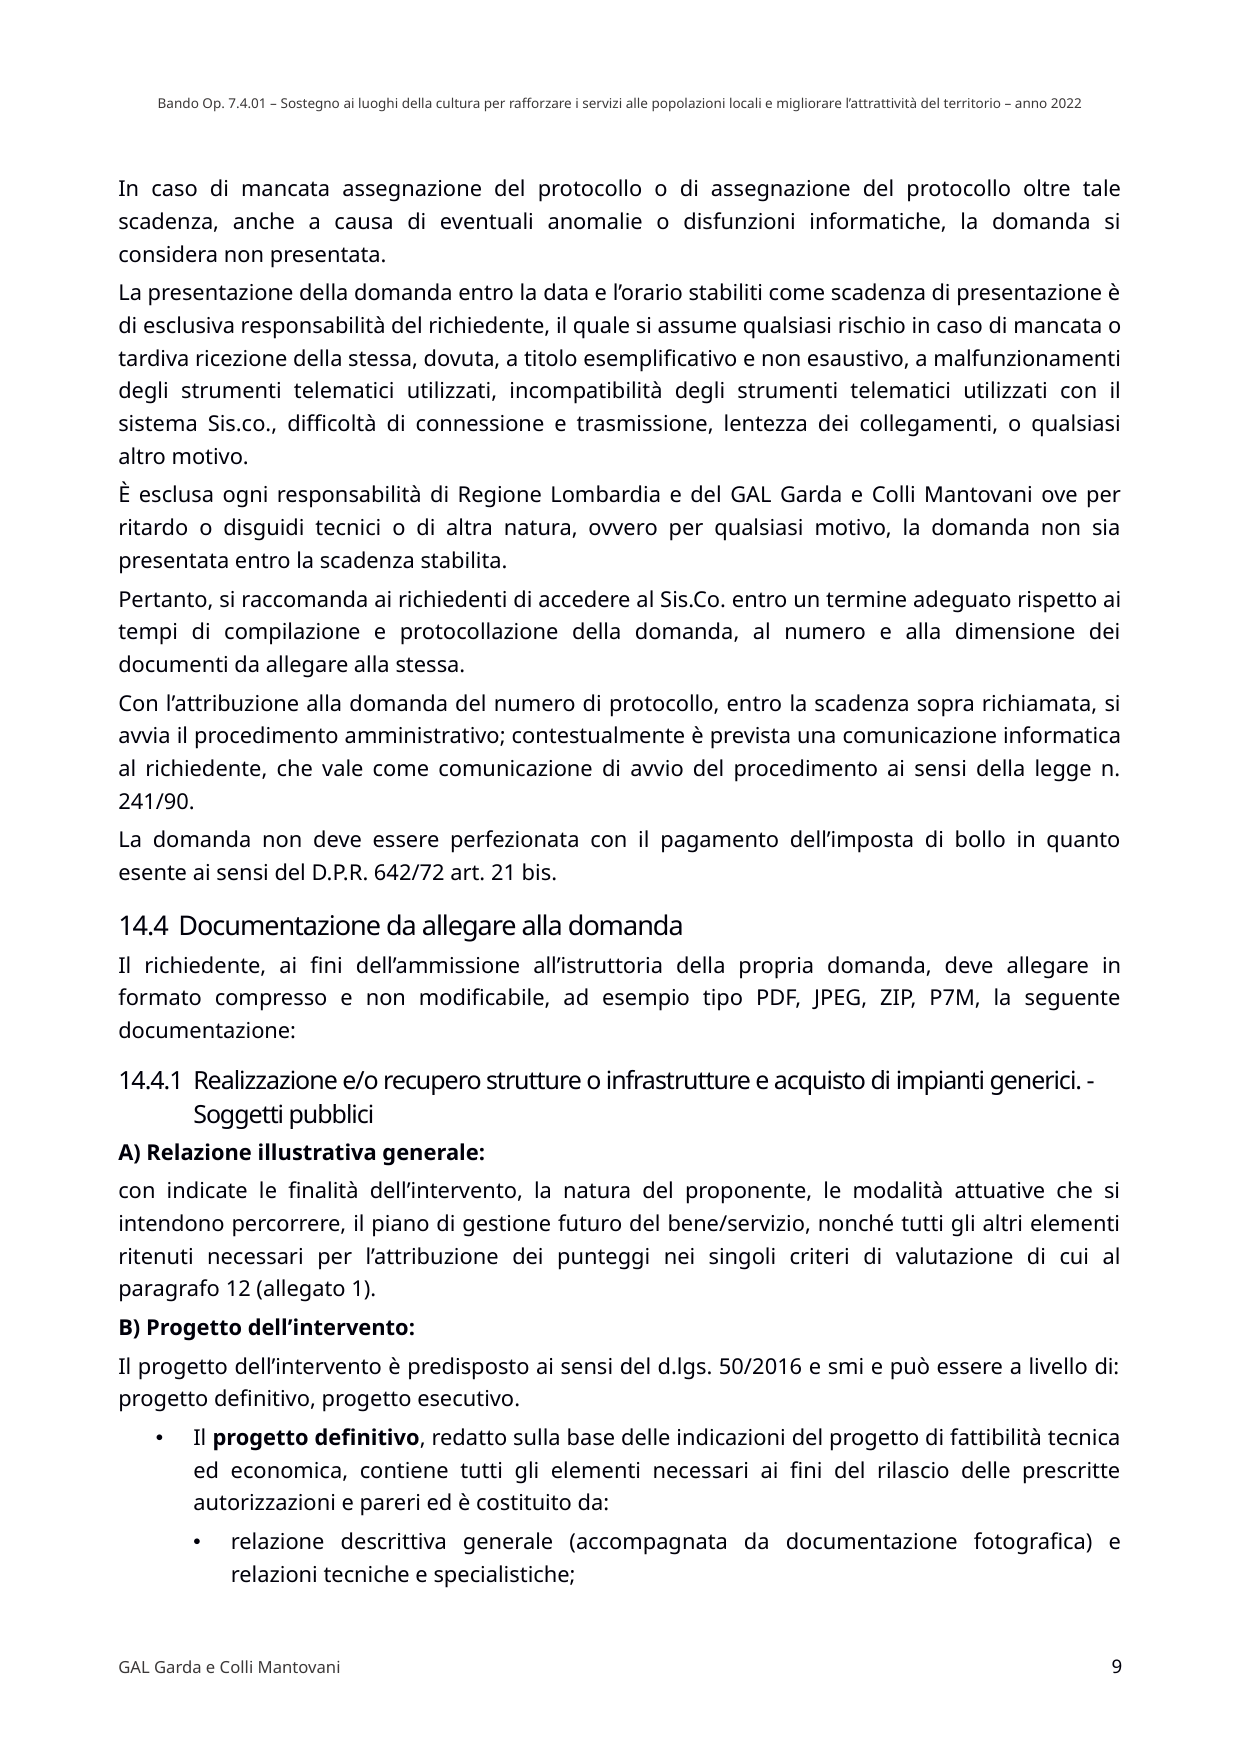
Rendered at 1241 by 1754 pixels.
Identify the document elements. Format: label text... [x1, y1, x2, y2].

subtitle Realizzazione e/o recupero strutture o infrastrutture e acquisto di impianti generici. - Soggetti pubblici [118, 1062, 1122, 1131]
text In caso di mancata assegnazione del protocollo o di assegnazione del protocollo oltre tale scadenza, anche a causa di eventuali anomalie o disfunzioni informatiche, la domanda si considera non presentata. [118, 173, 1122, 268]
text Pertanto, si raccomanda ai richiedenti di accedere al Sis.Co. entro un termine adeguato rispetto ai tempi di compilazione e protocollazione della domanda, al numero e alla dimensione dei documenti da allegare alla stessa. [118, 583, 1122, 679]
text con indicate le finalità dell’intervento, la natura del proponente, le modalità attuative che si intendono percorrere, il piano di gestione futuro del bene/servizio, nonché tutti gli altri elementi ritenuti necessari per l’attribuzione dei punteggi nei singoli criteri di valutazione di cui al paragrafo 12 (allegato 1). [118, 1175, 1122, 1303]
text La domanda non deve essere perfezionata con il pagamento dell’imposta di bollo in quanto esente ai sensi del D.P.R. 642/72 art. 21 bis. [118, 824, 1122, 887]
list relazione descrittiva generale (accompagnata da documentazione fotografica) e relazioni tecniche e specialistiche; [193, 1526, 1122, 1588]
text A) Relazione illustrativa generale: [118, 1137, 1122, 1166]
text Con l’attribuzione alla domanda del numero di protocollo, entro la scadenza sopra richiamata, si avvia il procedimento amministrativo; contestualmente è prevista una comunicazione informatica al richiedente, che vale come comunicazione di avvio del procedimento ai sensi della legge n. 241/90. [118, 688, 1122, 816]
text La presentazione della domanda entro la data e l’orario stabiliti come scadenza di presentazione è di esclusiva responsabilità del richiedente, il quale si assume qualsiasi rischio in caso di mancata o tardiva ricezione della stessa, dovuta, a titolo esemplificativo e non esaustivo, a malfunzionamenti degli strumenti telematici utilizzati, incompatibilità degli strumenti telematici utilizzati con il sistema Sis.co., difficoltà di connessione e trasmissione, lentezza dei collegamenti, o qualsiasi altro motivo. [118, 277, 1122, 471]
text È esclusa ogni responsabilità di Regione Lombardia e del GAL Garda e Colli Mantovani ove per ritardo o disguidi tecnici o di altra natura, ovvero per qualsiasi motivo, la domanda non sia presentata entro la scadenza stabilita. [118, 479, 1122, 575]
text Il richiedente, ai fini dell’ammissione all’istruttoria della propria domanda, deve allegare in formato compresso e non modificabile, ad esempio tipo PDF, JPEG, ZIP, P7M, la seguente documentazione: [118, 949, 1122, 1045]
list Il progetto definitivo, redatto sulla base delle indicazioni del progetto di fattibilità tecnica ed economica, contiene tutti gli elementi necessari ai fini del rilascio delle prescritte autorizzazioni e pareri ed è costituito da: [156, 1422, 1122, 1517]
text Il progetto dell’intervento è predisposto ai sensi del d.lgs. 50/2016 e smi e può essere a livello di: progetto definitivo, progetto esecutivo. [118, 1351, 1122, 1413]
subtitle Documentazione da allegare alla domanda [118, 906, 1122, 943]
text B) Progetto dell’intervento: [118, 1312, 1122, 1342]
